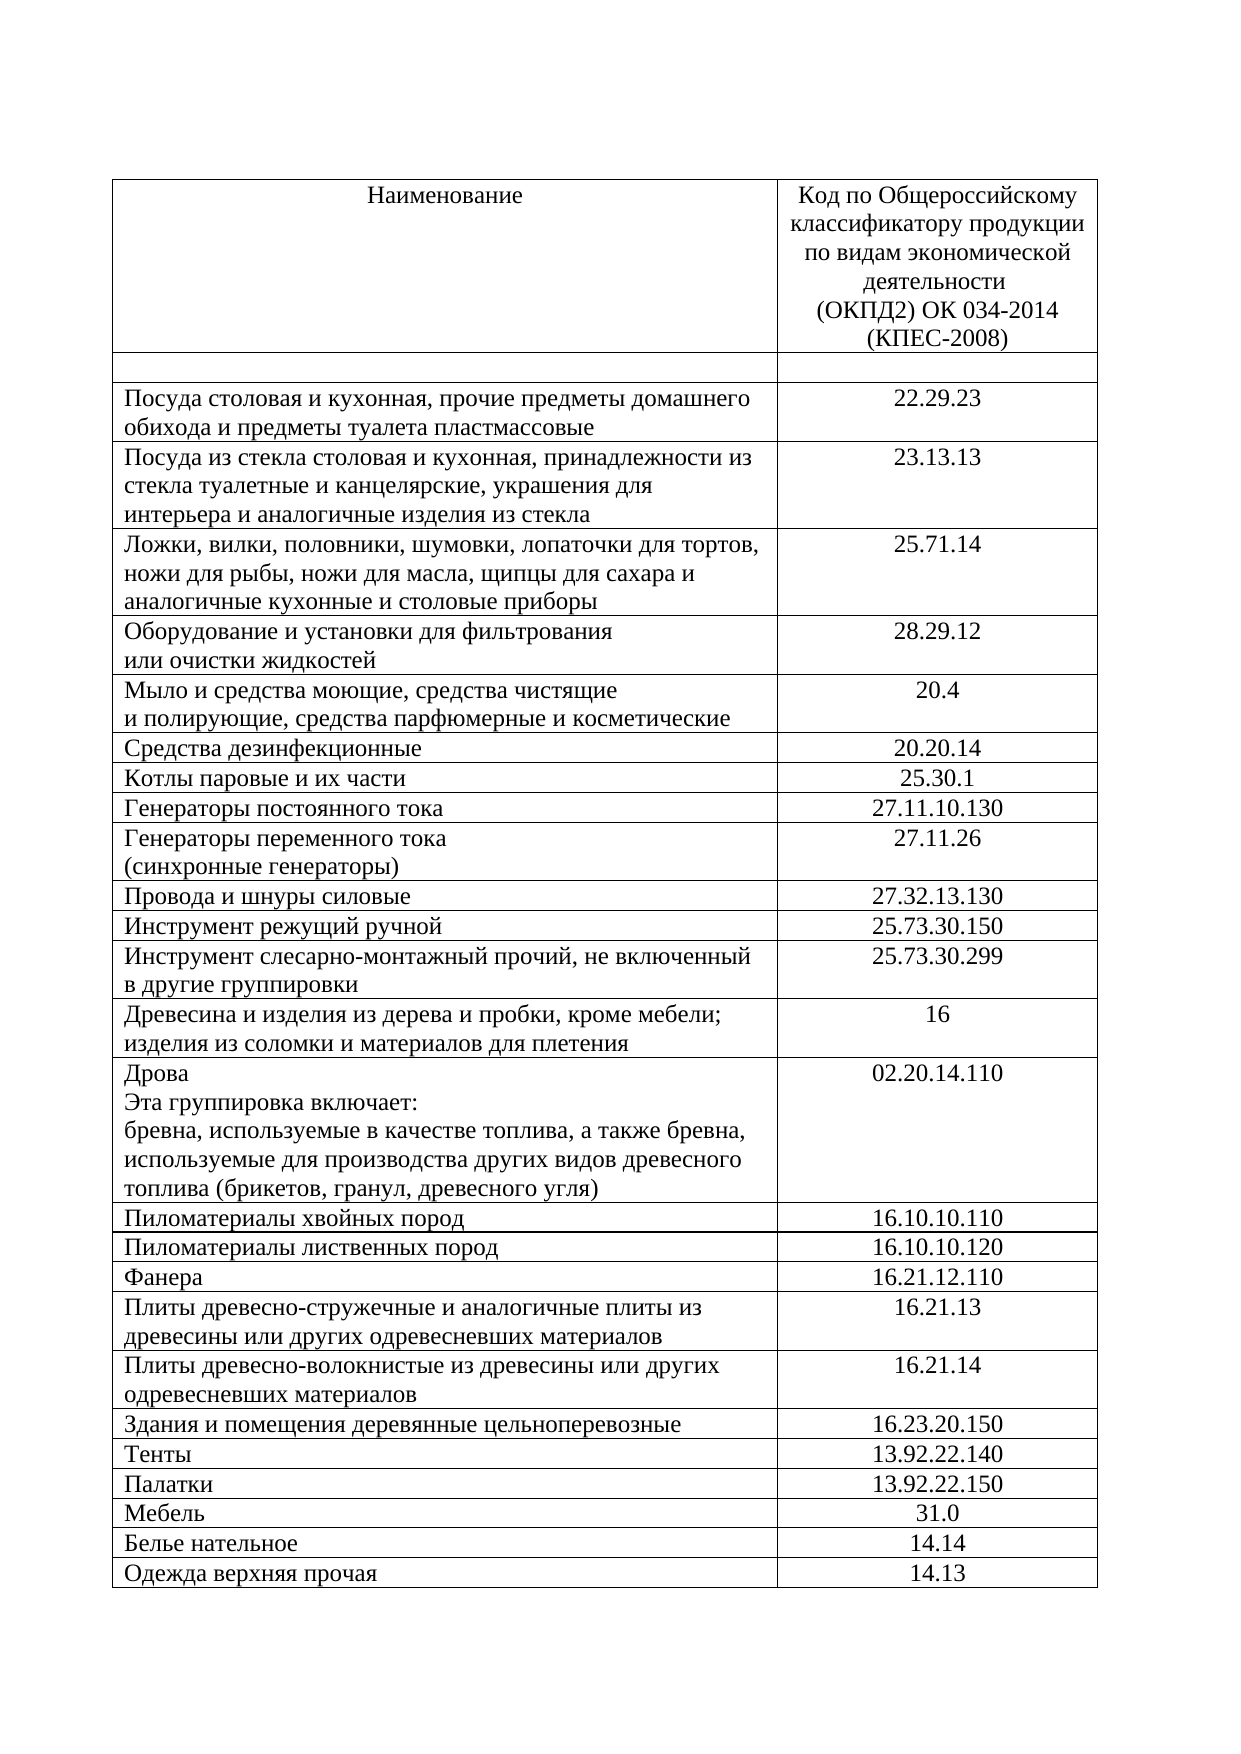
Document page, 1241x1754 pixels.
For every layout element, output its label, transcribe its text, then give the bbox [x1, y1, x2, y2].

table_cell Средства дезинфекционные [113, 733, 777, 762]
table_cell 25.71.14 [778, 529, 1097, 615]
table_cell Ложки, вилки, половники, шумовки, лопаточки для тортов, ножи для рыбы, ножи для масла, щипцы для сахара и аналогичные кухонные и столовые приборы [113, 529, 777, 615]
table_cell Здания и помещения деревянные цельноперевозные [113, 1409, 777, 1438]
table_cell 23.13.13 [778, 442, 1097, 528]
table_cell Инструмент режущий ручной [113, 911, 777, 940]
table_cell 13.92.22.140 [778, 1439, 1097, 1468]
table_cell Плиты древесно-стружечные и аналогичные плиты из древесины или других одревесневших материалов [113, 1292, 777, 1349]
table_cell Инструмент слесарно-монтажный прочий, не включенный в другие группировки [113, 941, 777, 998]
table_header Код по Общероссийскому классификатору продукции по видам экономической деятельности (ОКПД2) ОК 034-2014 (КПЕС-2008) [778, 180, 1097, 352]
table_cell 16.21.12.110 [778, 1262, 1097, 1291]
table_cell Тенты [113, 1439, 777, 1468]
table_cell [113, 353, 777, 382]
table_cell 25.30.1 [778, 763, 1097, 792]
table_cell Дрова Эта группировка включает: бревна, используемые в качестве топлива, а также бревна, используемые для производства других видов древесного топлива (брикетов, гранул, древесного угля) [113, 1058, 777, 1202]
table_cell Котлы паровые и их части [113, 763, 777, 792]
table_cell Посуда столовая и кухонная, прочие предметы домашнего обихода и предметы туалета пластмассовые [113, 383, 777, 441]
table_cell Посуда из стекла столовая и кухонная, принадлежности из стекла туалетные и канцелярские, украшения для интерьера и аналогичные изделия из стекла [113, 442, 777, 528]
table_cell 16.21.14 [778, 1351, 1097, 1408]
table_cell 20.20.14 [778, 733, 1097, 762]
table_cell 16.10.10.120 [778, 1233, 1097, 1261]
table_cell Генераторы постоянного тока [113, 793, 777, 822]
table_cell 16.23.20.150 [778, 1409, 1097, 1438]
table_cell Пиломатериалы хвойных пород [113, 1203, 777, 1231]
table_cell Мебель [113, 1499, 777, 1527]
table_cell 16 [778, 999, 1097, 1057]
table_cell 25.73.30.299 [778, 941, 1097, 998]
table_cell Генераторы переменного тока (синхронные генераторы) [113, 823, 777, 880]
table_cell 02.20.14.110 [778, 1058, 1097, 1202]
table_cell Одежда верхняя прочая [113, 1558, 777, 1587]
table_cell 31.0 [778, 1499, 1097, 1527]
table_cell 27.32.13.130 [778, 881, 1097, 910]
table_cell 16.10.10.110 [778, 1203, 1097, 1231]
table_cell 14.14 [778, 1528, 1097, 1557]
table_cell Пиломатериалы лиственных пород [113, 1233, 777, 1261]
table_cell 20.4 [778, 675, 1097, 732]
table_cell Фанера [113, 1262, 777, 1291]
table_cell Белье нательное [113, 1528, 777, 1557]
table_cell Провода и шнуры силовые [113, 881, 777, 910]
table_cell 27.11.26 [778, 823, 1097, 880]
table_cell Мыло и средства моющие, средства чистящие и полирующие, средства парфюмерные и косметические [113, 675, 777, 732]
table_cell Оборудование и установки для фильтрования или очистки жидкостей [113, 616, 777, 674]
table_cell 14.13 [778, 1558, 1097, 1587]
table_cell 27.11.10.130 [778, 793, 1097, 822]
table_header Наименование [113, 180, 777, 352]
table_cell 16.21.13 [778, 1292, 1097, 1349]
table_cell Древесина и изделия из дерева и пробки, кроме мебели; изделия из соломки и материалов для плетения [113, 999, 777, 1057]
table_cell 28.29.12 [778, 616, 1097, 674]
table_cell 25.73.30.150 [778, 911, 1097, 940]
table_cell Плиты древесно-волокнистые из древесины или других одревесневших материалов [113, 1351, 777, 1408]
table_cell 22.29.23 [778, 383, 1097, 441]
table_cell [778, 353, 1097, 382]
table_cell 13.92.22.150 [778, 1469, 1097, 1497]
table_cell Палатки [113, 1469, 777, 1497]
